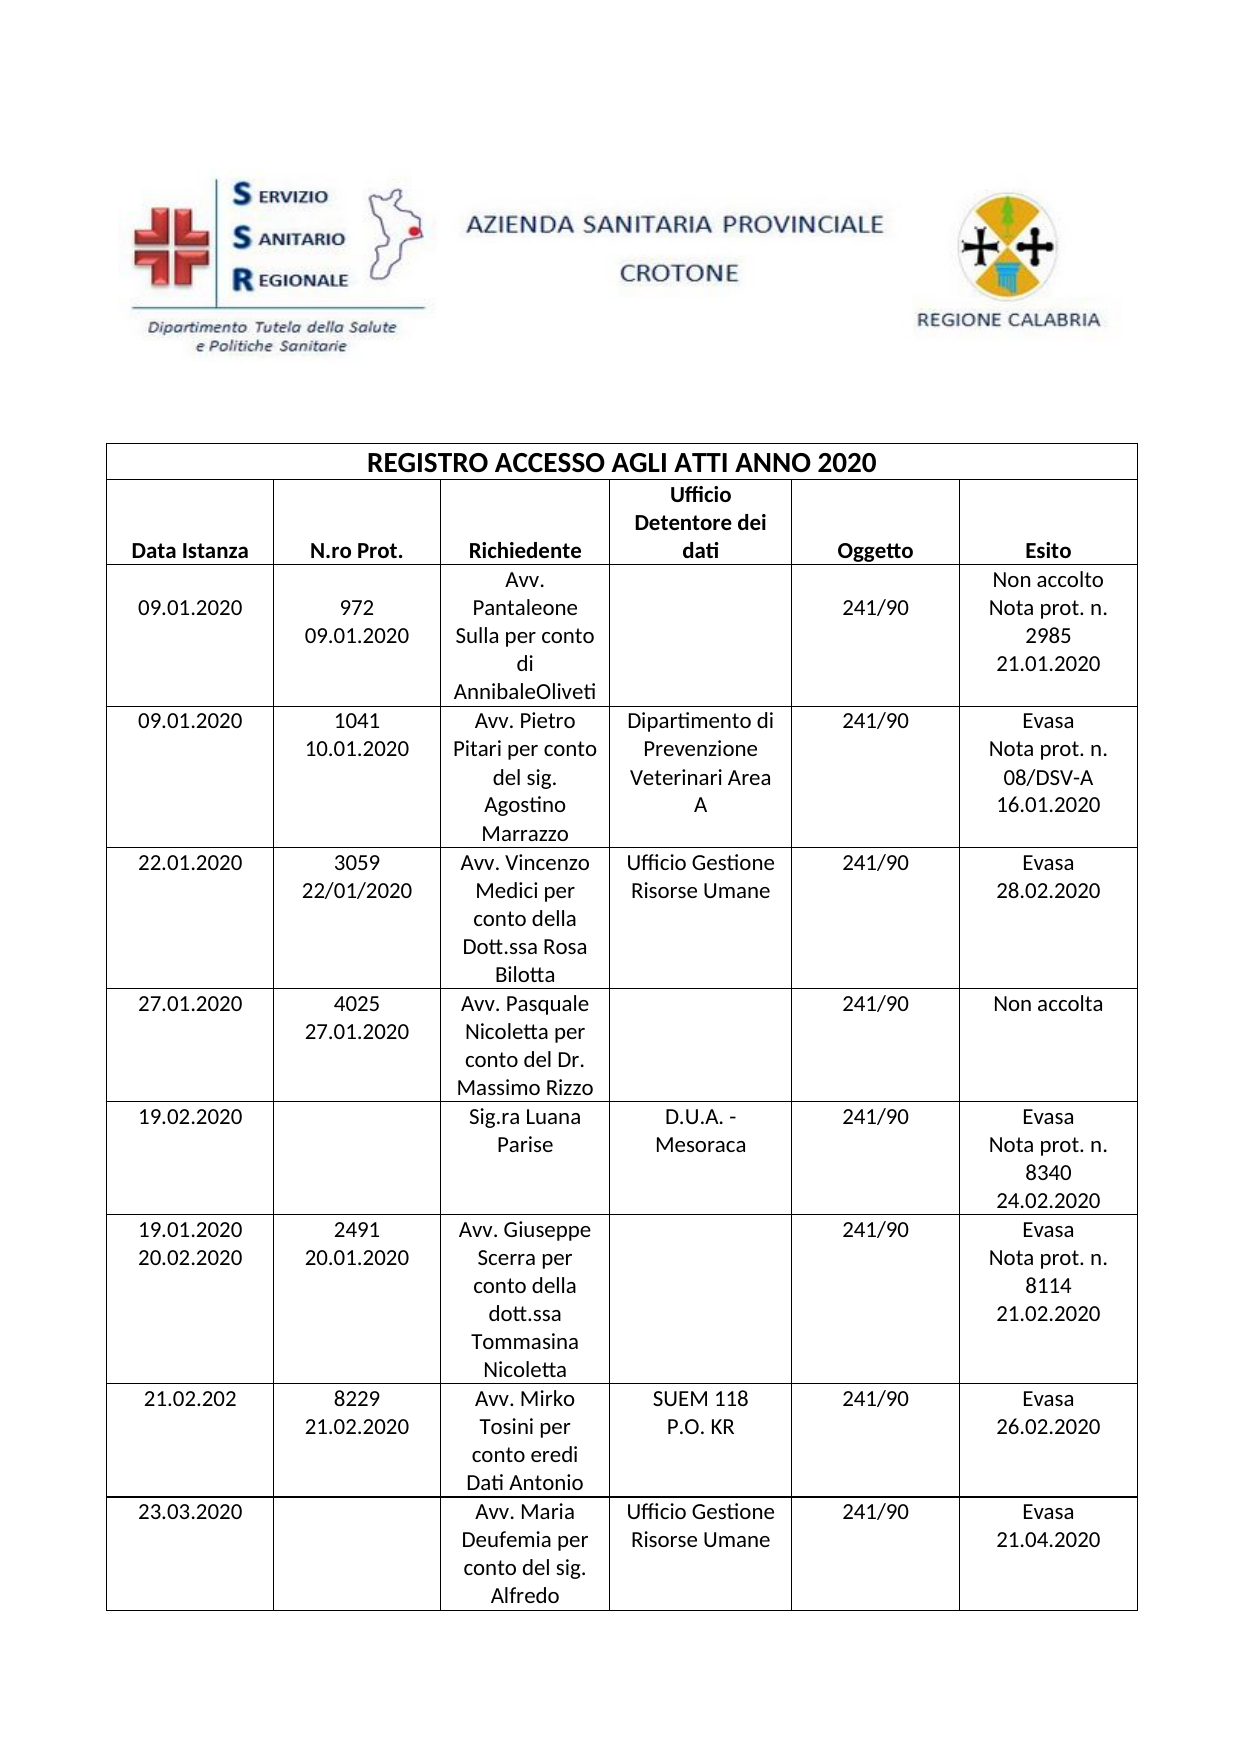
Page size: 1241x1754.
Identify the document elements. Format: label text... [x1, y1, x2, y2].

table_cell 241/90 [792, 1215, 959, 1383]
table_cell 22.01.2020 [107, 848, 273, 988]
table_cell Ufficio Gestione Risorse Umane [610, 848, 791, 988]
table_cell 2491 20.01.2020 [274, 1215, 440, 1383]
table_cell 4025 27.01.2020 [274, 989, 440, 1101]
table_cell Richiedente [441, 480, 609, 564]
table_cell Evasa 26.02.2020 [960, 1384, 1137, 1496]
table_cell Evasa Nota prot. n. 08/DSV-A 16.01.2020 [960, 707, 1137, 847]
table_cell [610, 1215, 791, 1383]
table_cell 3059 22/01/2020 [274, 848, 440, 988]
table_cell 09.01.2020 [107, 565, 273, 706]
table_cell Non accolto Nota prot. n. 2985 21.01.2020 [960, 565, 1137, 706]
picture [118, 147, 1123, 365]
table_cell Data Istanza [107, 480, 273, 564]
table_cell 8229 21.02.2020 [274, 1384, 440, 1496]
table_cell Non accolta [960, 989, 1137, 1101]
table_cell 241/90 [792, 848, 959, 988]
table_cell 1041 10.01.2020 [274, 707, 440, 847]
table_cell Avv. Giuseppe Scerra per conto della dott.ssa Tommasina Nicoletta [441, 1215, 609, 1383]
table_header REGISTRO ACCESSO AGLI ATTI ANNO 2020 [107, 444, 1137, 479]
table_cell 27.01.2020 [107, 989, 273, 1101]
table_cell [610, 989, 791, 1101]
table_cell Evasa Nota prot. n. 8114 21.02.2020 [960, 1215, 1137, 1383]
table_cell Avv. Mirko Tosini per conto eredi Dati Antonio [441, 1384, 609, 1496]
table_cell D.U.A. - Mesoraca [610, 1102, 791, 1214]
table_cell Oggetto [792, 480, 959, 564]
table_cell 241/90 [792, 1384, 959, 1496]
table_cell 241/90 [792, 1102, 959, 1214]
table_cell 241/90 [792, 989, 959, 1101]
table_cell Sig.ra Luana Parise [441, 1102, 609, 1214]
table_cell 241/90 [792, 565, 959, 706]
table_cell Dipartimento di Prevenzione Veterinari Area A [610, 707, 791, 847]
table_cell [610, 565, 791, 706]
table_cell Avv. Pantaleone Sulla per conto di AnnibaleOliveti [441, 565, 609, 706]
table_cell 19.02.2020 [107, 1102, 273, 1214]
table_cell Esito [960, 480, 1137, 564]
table_cell Evasa 21.04.2020 [960, 1498, 1137, 1609]
table_cell 09.01.2020 [107, 707, 273, 847]
table_cell 241/90 [792, 707, 959, 847]
table_cell Avv. Vincenzo Medici per conto della Dott.ssa Rosa Bilotta [441, 848, 609, 988]
table_cell Evasa 28.02.2020 [960, 848, 1137, 988]
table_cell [441, 1498, 609, 1609]
table_cell Avv. Pietro Pitari per conto del sig. Agostino Marrazzo [441, 707, 609, 847]
table_cell 23.03.2020 [107, 1498, 273, 1609]
table_cell [274, 1498, 440, 1609]
table_cell Avv. Pasquale Nicoletta per conto del Dr. Massimo Rizzo [441, 989, 609, 1101]
table_cell [274, 1102, 440, 1214]
table_cell 241/90 [792, 1498, 959, 1609]
table_cell 21.02.202 [107, 1384, 273, 1496]
table_cell 972 09.01.2020 [274, 565, 440, 706]
table_cell SUEM 118 P.O. KR [610, 1384, 791, 1496]
table_cell N.ro Prot. [274, 480, 440, 564]
table_cell 19.01.2020 20.02.2020 [107, 1215, 273, 1383]
table_cell Evasa Nota prot. n. 8340 24.02.2020 [960, 1102, 1137, 1214]
table_cell Ufficio Detentore dei dati [610, 480, 791, 564]
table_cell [610, 1498, 791, 1609]
